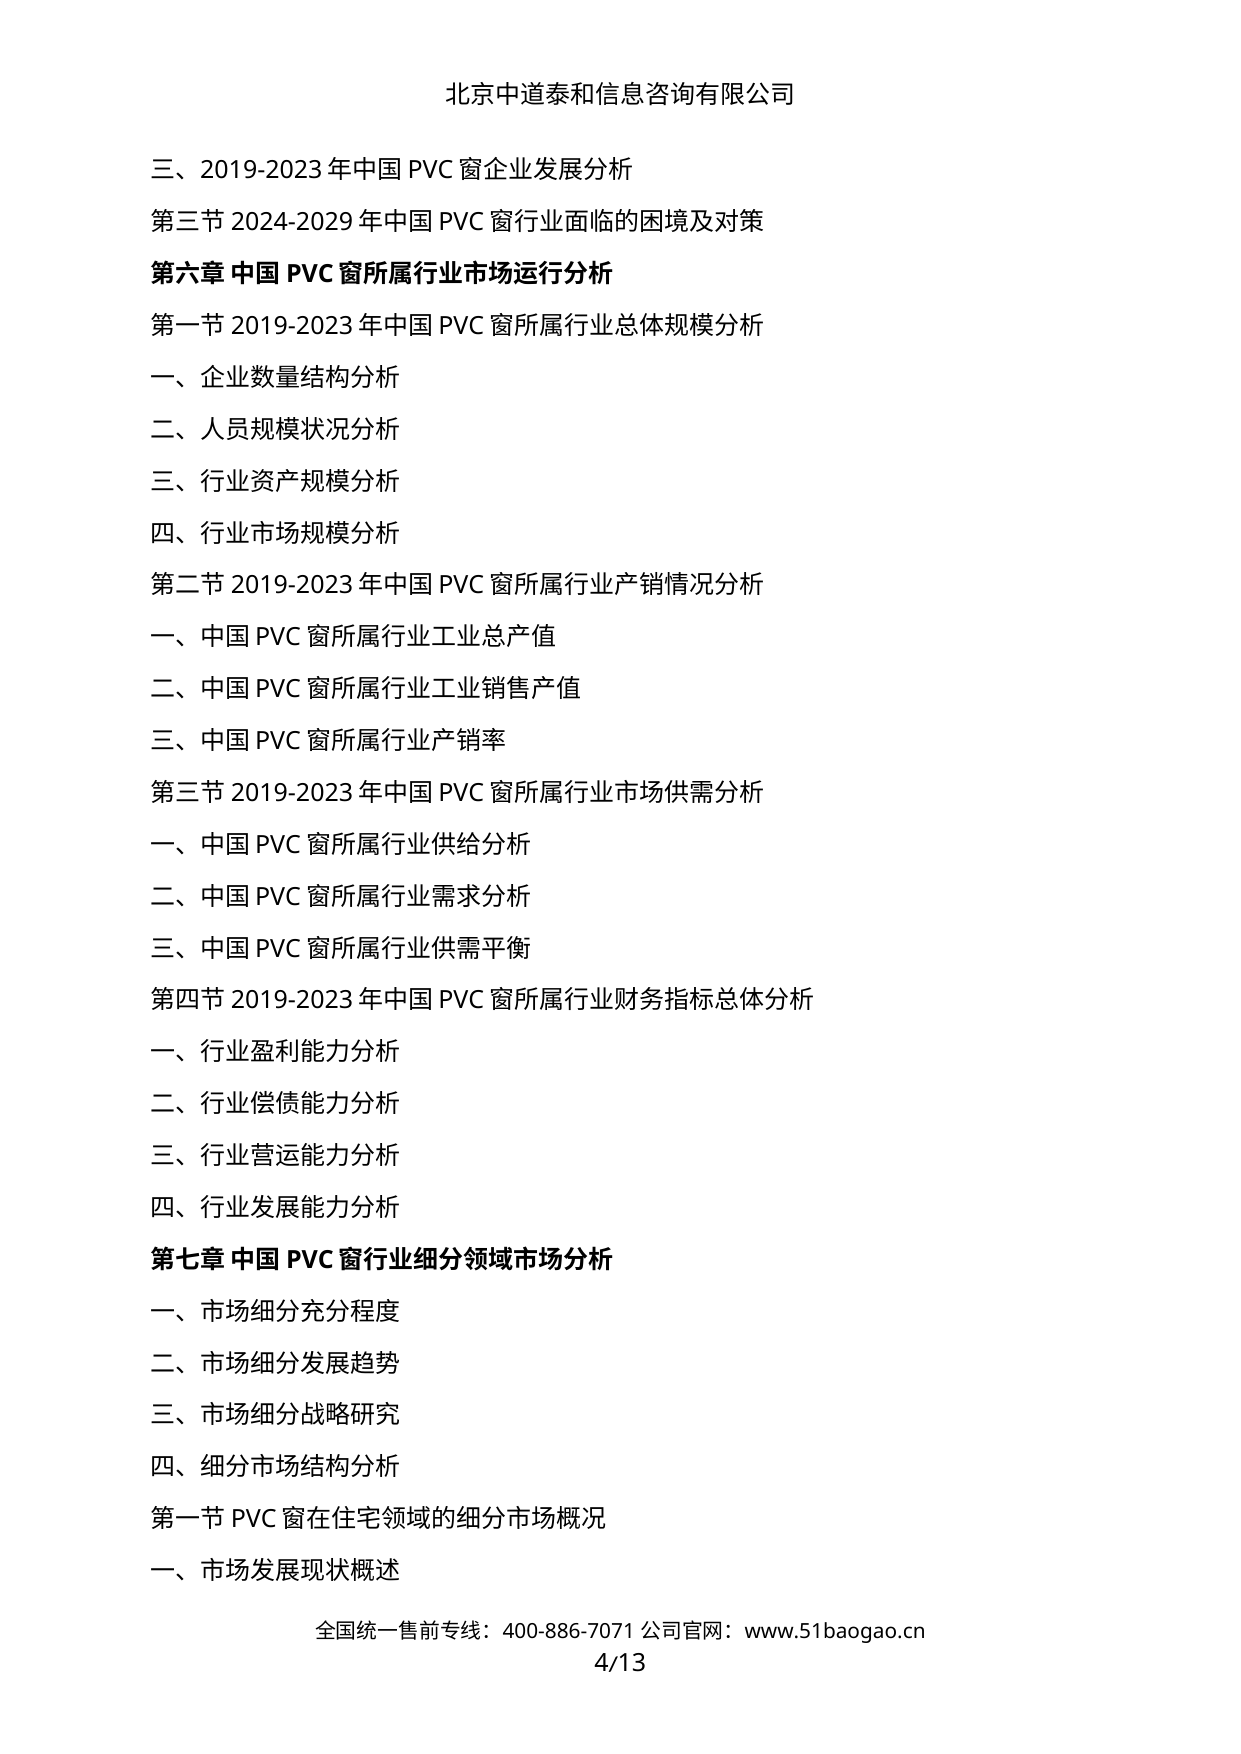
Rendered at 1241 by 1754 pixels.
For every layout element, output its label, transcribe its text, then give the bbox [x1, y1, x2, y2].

text 第二节 2019-2023年中国PVC窗所属行业产销情况分析 [150, 565, 1090, 601]
text 二、中国PVC窗所属行业工业销售产值 [150, 669, 1090, 705]
text 四、行业发展能力分析 [150, 1187, 1090, 1224]
text 三、行业资产规模分析 [150, 461, 1090, 497]
text 第一节 2019-2023年中国PVC窗所属行业总体规模分析 [150, 306, 1090, 342]
text 三、行业营运能力分析 [150, 1136, 1090, 1172]
text 三、市场细分战略研究 [150, 1395, 1090, 1431]
text 第一节 PVC窗在住宅领域的细分市场概况 [150, 1499, 1090, 1535]
text 第六章 中国PVC窗所属行业市场运行分析 [150, 254, 1090, 290]
text 第三节 2024-2029年中国PVC窗行业面临的困境及对策 [150, 202, 1090, 238]
text 一、企业数量结构分析 [150, 357, 1090, 394]
text 三、中国PVC窗所属行业产销率 [150, 721, 1090, 757]
text 四、细分市场结构分析 [150, 1447, 1090, 1483]
text 四、行业市场规模分析 [150, 513, 1090, 549]
text 一、中国PVC窗所属行业工业总产值 [150, 617, 1090, 653]
text 二、中国PVC窗所属行业需求分析 [150, 876, 1090, 912]
text 第三节 2019-2023年中国PVC窗所属行业市场供需分析 [150, 772, 1090, 809]
text 一、中国PVC窗所属行业供给分析 [150, 824, 1090, 861]
text 二、市场细分发展趋势 [150, 1343, 1090, 1379]
text 一、市场发展现状概述 [150, 1551, 1090, 1587]
text 一、行业盈利能力分析 [150, 1032, 1090, 1068]
text 一、市场细分充分程度 [150, 1291, 1090, 1327]
text 二、人员规模状况分析 [150, 409, 1090, 446]
text 第七章 中国PVC窗行业细分领域市场分析 [150, 1239, 1090, 1276]
text 第四节 2019-2023年中国PVC窗所属行业财务指标总体分析 [150, 980, 1090, 1016]
text 二、行业偿债能力分析 [150, 1084, 1090, 1120]
text 三、2019-2023年中国PVC窗企业发展分析 [150, 150, 1090, 186]
text 三、中国PVC窗所属行业供需平衡 [150, 928, 1090, 964]
